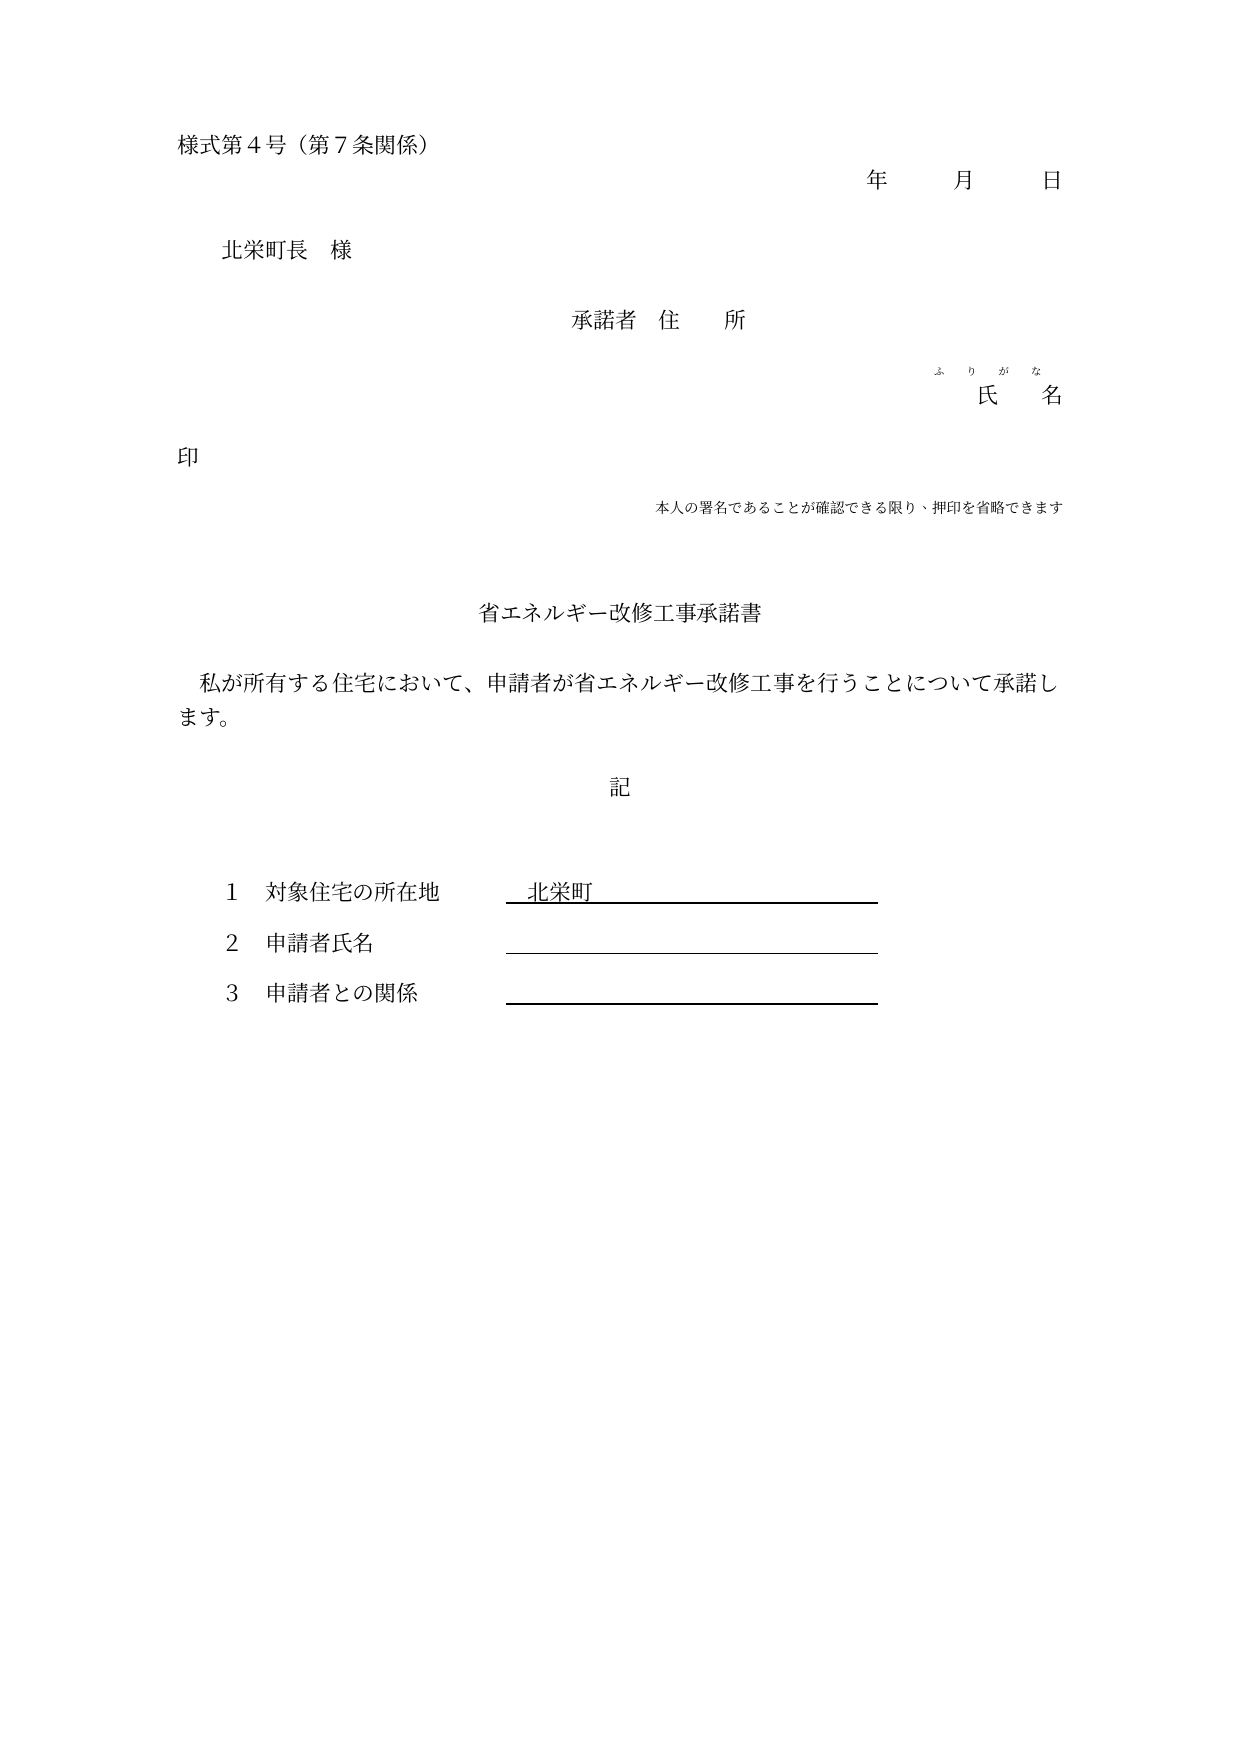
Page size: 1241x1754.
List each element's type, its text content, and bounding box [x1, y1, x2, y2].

text 承諾者 住 所 [177, 301, 1063, 336]
text １ 対象住宅の所在地 北栄町 [221, 873, 1063, 908]
text ３ 申請者との関係 [221, 975, 1063, 1009]
text 記 [177, 769, 1063, 804]
text ２ 申請者氏名 [221, 924, 1063, 959]
text 本人の署名であることが確認できる限り、押印を省略できます [177, 489, 1063, 524]
text 年 月 日 [177, 162, 1063, 196]
text 印 [177, 352, 1063, 474]
text 私が所有する住宅において、申請者が省エネルギー改修工事を行うことについて承諾します。 [177, 664, 1063, 734]
text 省エネルギー改修工事承諾書 [177, 594, 1063, 629]
text 様式第４号（第７条関係） [177, 127, 1063, 162]
text 北栄町長 様 [177, 231, 1063, 266]
